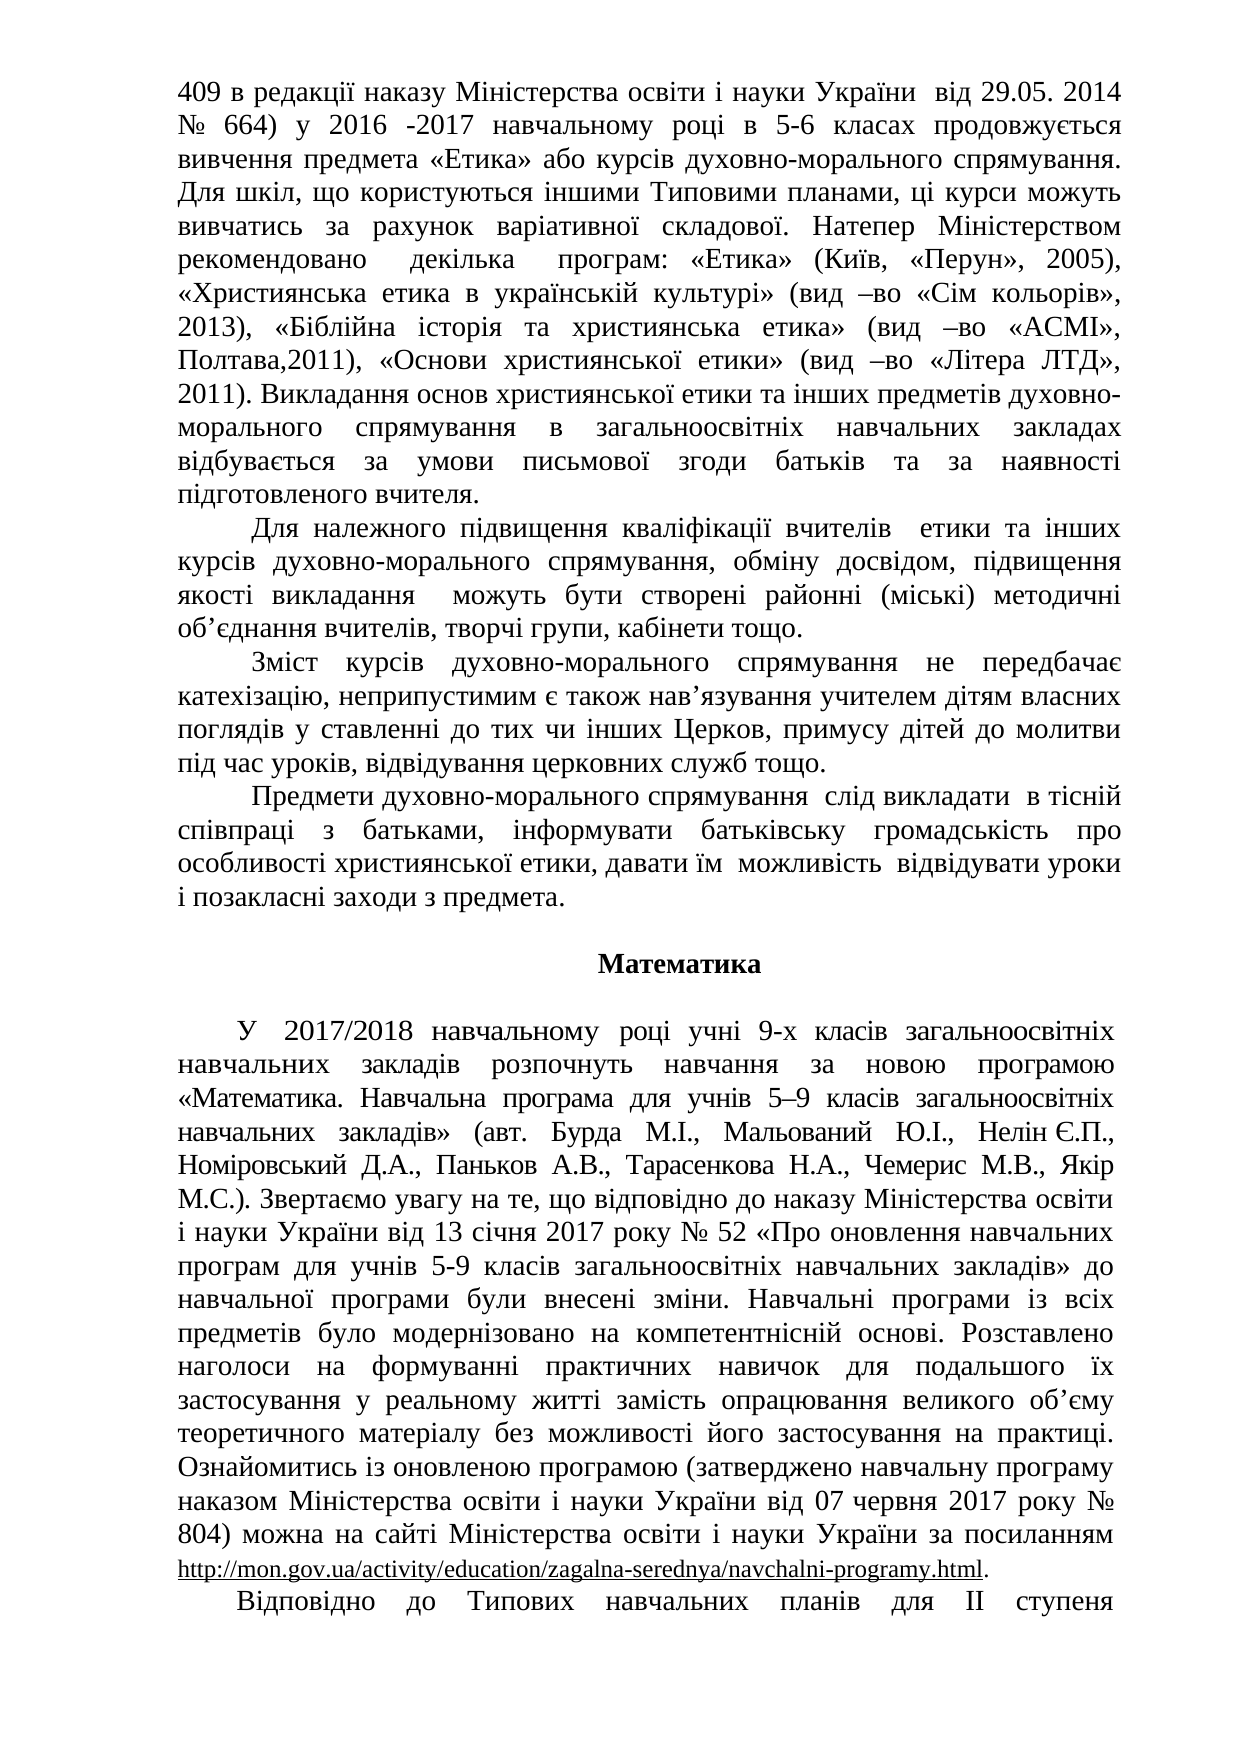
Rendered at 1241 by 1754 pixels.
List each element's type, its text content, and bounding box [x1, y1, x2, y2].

text Зміст курсів духовно-морального спрямування не передбачає катехізацію, неприпустимим є також нав’язування учителем дітям власних поглядів у ставленні до тих чи інших Церков, примусу дітей до молитви під час уроків, відвідування церковних служб тощо. [177, 644, 1122, 778]
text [177, 74, 1122, 510]
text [177, 1583, 1115, 1617]
text Для належного підвищення кваліфікації вчителів етики та інших курсів духовно-морального спрямування, обміну досвідом, підвищення якості викладання можуть бути створені районні (міські) методичні об’єднання вчителів, творчі групи, кабінети тощо. [177, 510, 1122, 644]
text Математика [177, 946, 1123, 979]
text Предмети духовно-морального спрямування слід викладати в тісній співпраці з батьками, інформувати батьківську громадськість про особливості християнської етики, давати їм можливість відвідувати уроки і позакласні заходи з предмета. [177, 778, 1122, 912]
text У 2017/2018 навчальному році учні 9-х класів загальноосвітніх навчальних закладів розпочнуть навчання за новою програмою «Математика. Навчальна програма для учнів 5–9 класів загальноосвітніх навчальних закладів» (авт. Бурда М.І., Мальований Ю.І., Нелін Є.П., Номіровський Д.А., Паньков А.В., Тарасенкова Н.А., Чемерис М.В., Якір М.С.). Звертаємо увагу на те, що відповідно до наказу Міністерства освіти і науки України від 13 січня 2017 року № 52 «Про оновлення навчальних програм для учнів 5-9 класів загальноосвітніх навчальних закладів» до навчальної програми були внесені зміни. Навчальні програми із всіх предметів було модернізовано на компетентнісній основі. Розставлено наголоси на формуванні практичних навичок для подальшого їх застосування у реальному житті замість опрацювання великого об’єму теоретичного матеріалу без можливості його застосування на практиці. Ознайомитись із оновленою програмою (затверджено навчальну програму наказом Міністерства освіти і науки України від 07 червня 2017 року № 804) можна на сайті Міністерства освіти і науки України за посиланням http://mon.gov.ua/activity/education/zagalna-serednya/navchalni-programy.html. [177, 1013, 1115, 1583]
